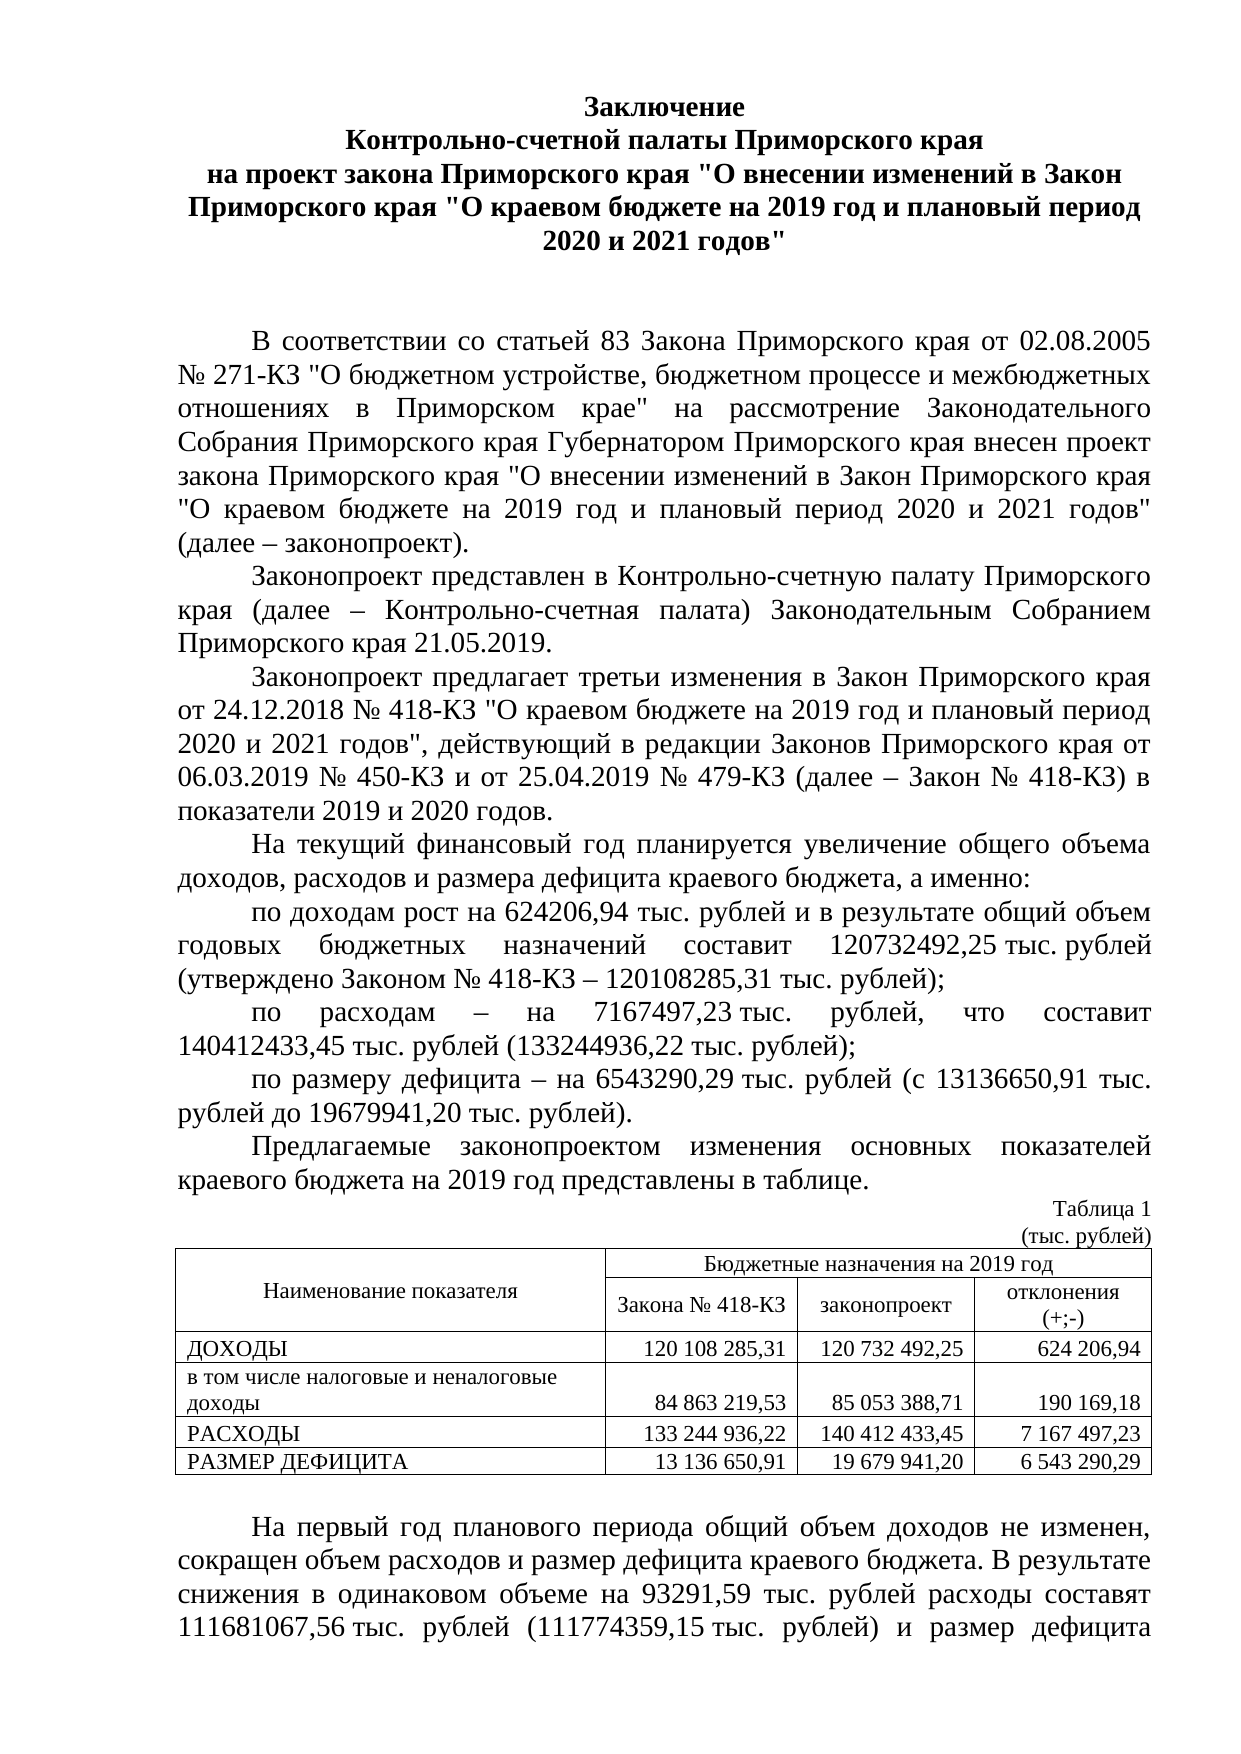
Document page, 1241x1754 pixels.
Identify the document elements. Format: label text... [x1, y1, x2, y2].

text Законопроект представлен в Контрольно-счетную палату Приморского края (далее – Контрольно-счетная палата) Законодательным Собранием Приморского края 21.05.2019. [177, 558, 1152, 659]
text по размеру дефицита – на 6543290,29 тыс. рублей (с 13136650,91 тыс. рублей до 19679941,20 тыс. рублей). [177, 1061, 1152, 1128]
text Законопроект предлагает третьи изменения в Закон Приморского края от 24.12.2018 № 418-КЗ "О краевом бюджете на 2019 год и плановый период 2020 и 2021 годов", действующий в редакции Законов Приморского края от 06.03.2019 № 450-КЗ и от 25.04.2019 № 479-КЗ (далее – Закон № 418-КЗ) в показатели 2019 и 2020 годов. [177, 659, 1152, 827]
text В соответствии со статьей 83 Закона Приморского края от 02.08.2005 № 271-КЗ "О бюджетном устройстве, бюджетном процессе и межбюджетных отношениях в Приморском крае" на рассмотрение Законодательного Собрания Приморского края Губернатором Приморского края внесен проект закона Приморского края "О внесении изменений в Закон Приморского края "О краевом бюджете на 2019 год и плановый период 2020 и 2021 годов" (далее – законопроект). [177, 323, 1152, 558]
table_cell 7 167 497,23 [975, 1417, 1151, 1447]
table_cell 120 108 285,31 [606, 1332, 797, 1362]
table_cell законопроект [798, 1278, 974, 1331]
text Предлагаемые законопроектом изменения основных показателей краевого бюджета на 2019 год представлены в таблице. [177, 1128, 1152, 1196]
text (тыс. рублей) [177, 1222, 1152, 1248]
text Таблица 1 [177, 1196, 1152, 1222]
table_cell отклонения (+;-) [975, 1278, 1151, 1331]
table_cell РАСХОДЫ [176, 1417, 605, 1447]
table_cell РАЗМЕР ДЕФИЦИТА [176, 1448, 605, 1474]
table_cell 140 412 433,45 [798, 1417, 974, 1447]
table_cell Закона № 418-КЗ [606, 1278, 797, 1331]
table_cell 133 244 936,22 [606, 1417, 797, 1447]
table_header Бюджетные назначения на 2019 год [606, 1249, 1151, 1277]
table_cell в том числе налоговые и неналоговые доходы [176, 1363, 605, 1416]
table_cell 6 543 290,29 [975, 1448, 1151, 1474]
text по расходам – на 7167497,23 тыс. рублей, что составит 140412433,45 тыс. рублей (133244936,22 тыс. рублей); [177, 994, 1152, 1061]
table_header Наименование показателя [176, 1249, 605, 1331]
text Заключение [177, 89, 1152, 122]
text на проект закона Приморского края "О внесении изменений в Закон Приморского края "О краевом бюджете на 2019 год и плановый период 2020 и 2021 годов" [177, 156, 1152, 256]
table_cell 190 169,18 [975, 1363, 1151, 1416]
table_cell 19 679 941,20 [798, 1448, 974, 1474]
table_cell 624 206,94 [975, 1332, 1151, 1362]
table_cell ДОХОДЫ [176, 1332, 605, 1362]
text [177, 1509, 1152, 1643]
table_cell 85 053 388,71 [798, 1363, 974, 1416]
table_cell 13 136 650,91 [606, 1448, 797, 1474]
table_cell 120 732 492,25 [798, 1332, 974, 1362]
table_cell 84 863 219,53 [606, 1363, 797, 1416]
text Контрольно-счетной палаты Приморского края [177, 122, 1152, 156]
text по доходам рост на 624206,94 тыс. рублей и в результате общий объем годовых бюджетных назначений составит 120732492,25 тыс. рублей (утверждено Законом № 418-КЗ – 120108285,31 тыс. рублей); [177, 894, 1152, 994]
text На текущий финансовый год планируется увеличение общего объема доходов, расходов и размера дефицита краевого бюджета, а именно: [177, 827, 1152, 894]
